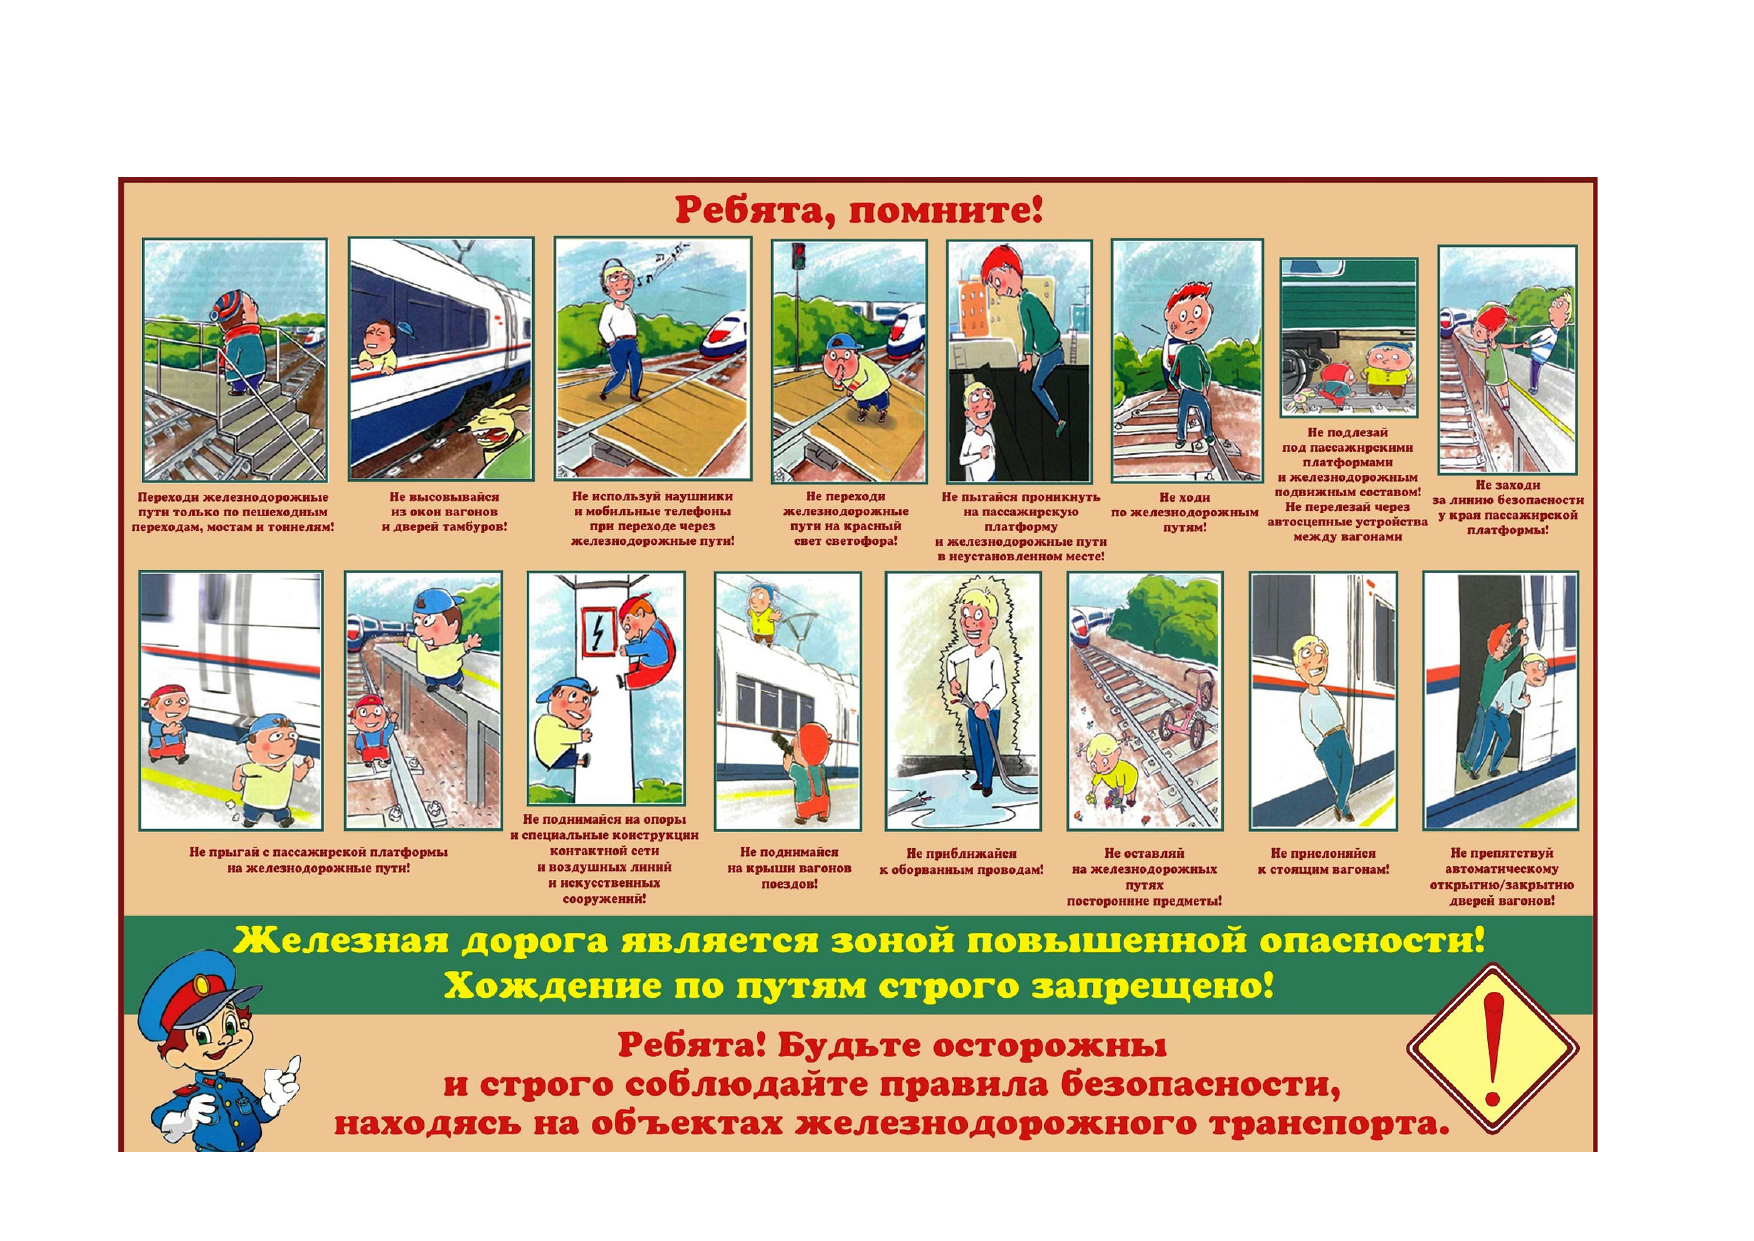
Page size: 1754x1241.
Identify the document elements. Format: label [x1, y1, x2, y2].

picture [118, 177, 1598, 1152]
